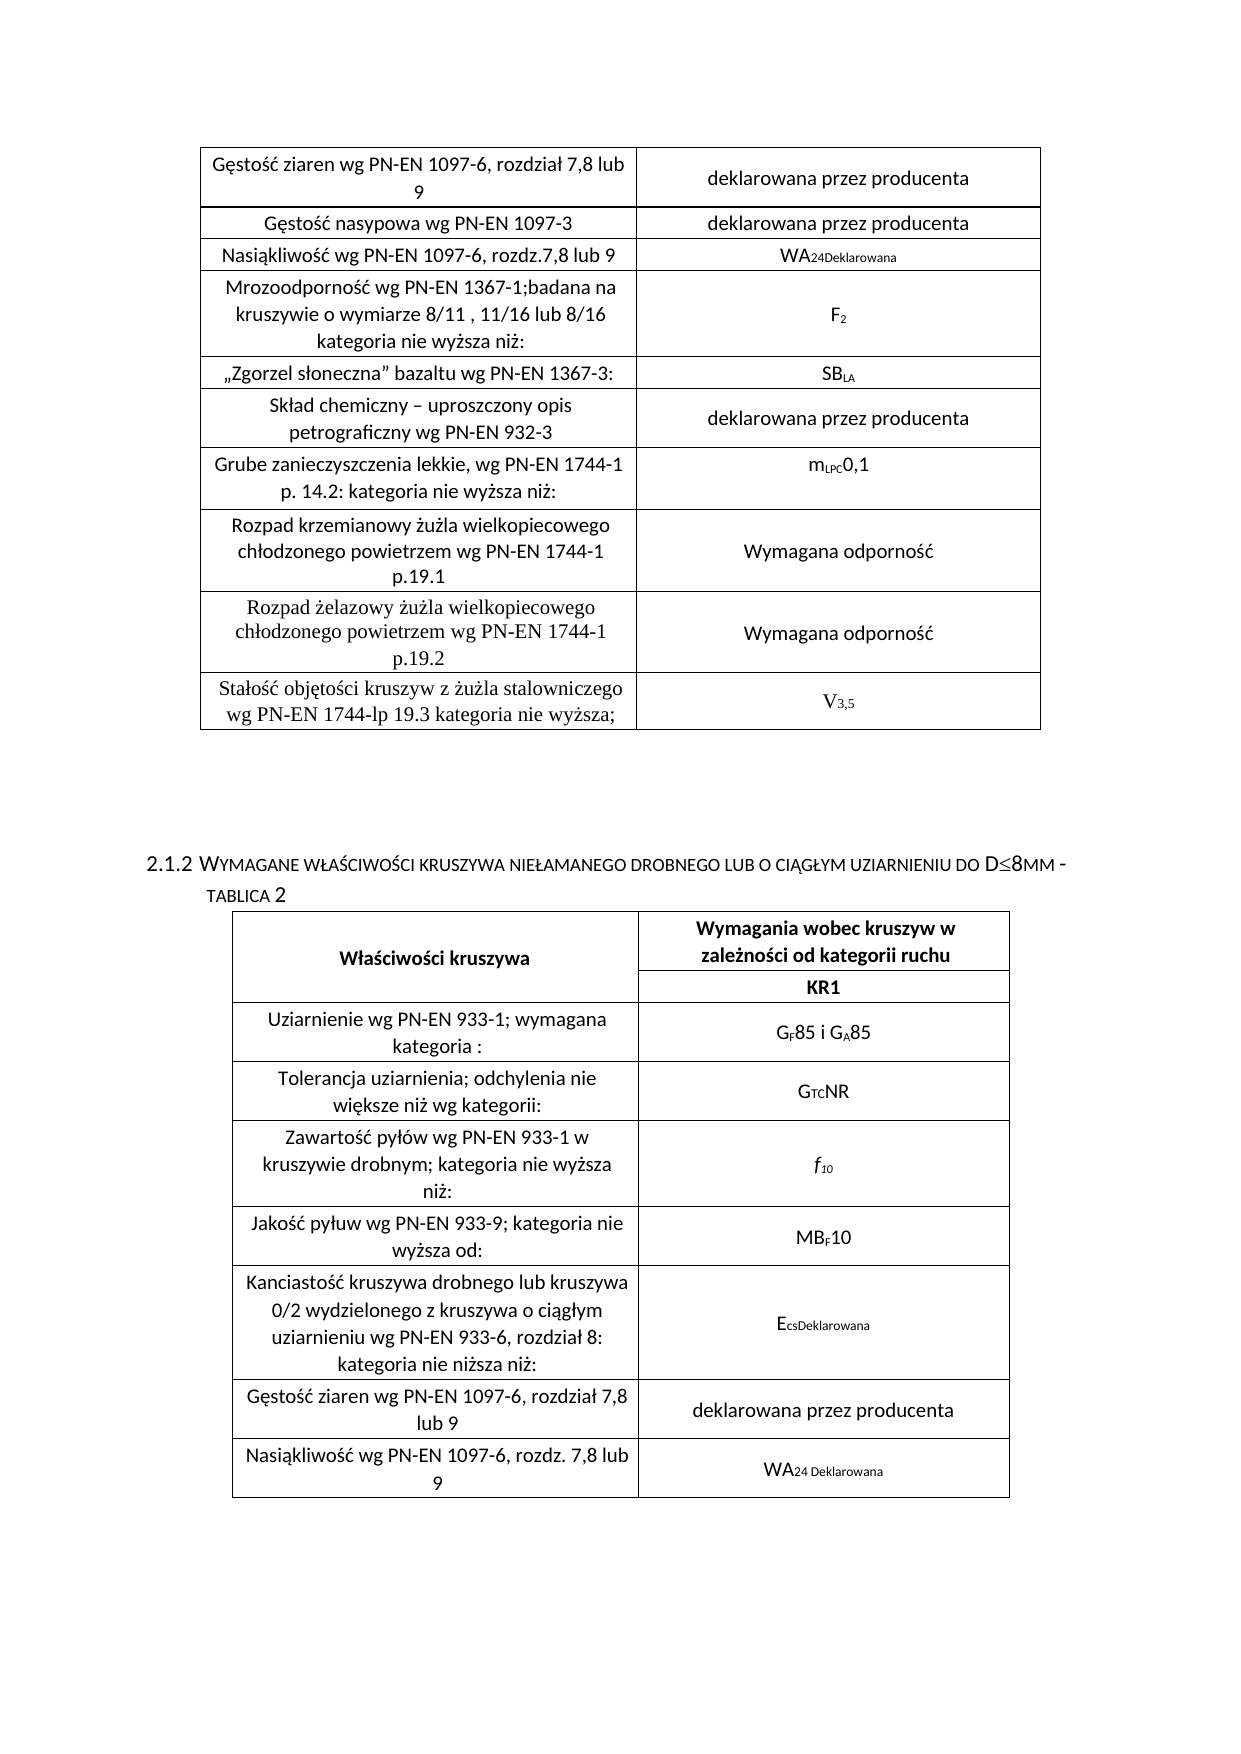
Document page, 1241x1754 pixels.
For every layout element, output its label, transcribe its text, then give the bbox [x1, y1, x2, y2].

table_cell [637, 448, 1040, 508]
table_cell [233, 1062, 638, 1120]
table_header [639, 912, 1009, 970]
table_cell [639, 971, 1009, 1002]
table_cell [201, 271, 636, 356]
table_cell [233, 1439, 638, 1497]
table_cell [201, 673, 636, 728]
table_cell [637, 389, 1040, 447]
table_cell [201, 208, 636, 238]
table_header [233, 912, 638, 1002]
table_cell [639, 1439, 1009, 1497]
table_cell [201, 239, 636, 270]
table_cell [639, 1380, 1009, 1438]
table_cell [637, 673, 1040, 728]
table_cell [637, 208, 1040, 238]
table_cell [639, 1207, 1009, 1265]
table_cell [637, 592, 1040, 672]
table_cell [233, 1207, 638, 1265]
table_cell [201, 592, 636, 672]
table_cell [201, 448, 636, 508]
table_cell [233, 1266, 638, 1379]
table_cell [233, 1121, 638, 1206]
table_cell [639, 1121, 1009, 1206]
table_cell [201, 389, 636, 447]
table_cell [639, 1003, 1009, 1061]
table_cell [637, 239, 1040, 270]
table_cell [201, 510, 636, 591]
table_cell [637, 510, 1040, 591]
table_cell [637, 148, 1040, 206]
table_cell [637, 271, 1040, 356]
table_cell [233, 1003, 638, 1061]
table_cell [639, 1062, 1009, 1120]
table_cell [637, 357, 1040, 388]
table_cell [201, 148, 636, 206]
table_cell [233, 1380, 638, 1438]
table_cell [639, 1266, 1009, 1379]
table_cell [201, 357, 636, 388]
subtitle 2.1.2 WYMAGANE WŁAŚCIWOŚCI KRUSZYWA NIEŁAMANEGO DROBNEGO LUB O CIĄGŁYM UZIARNIENIU DO D≤8MM - TABLICA 2 [146, 849, 1097, 908]
